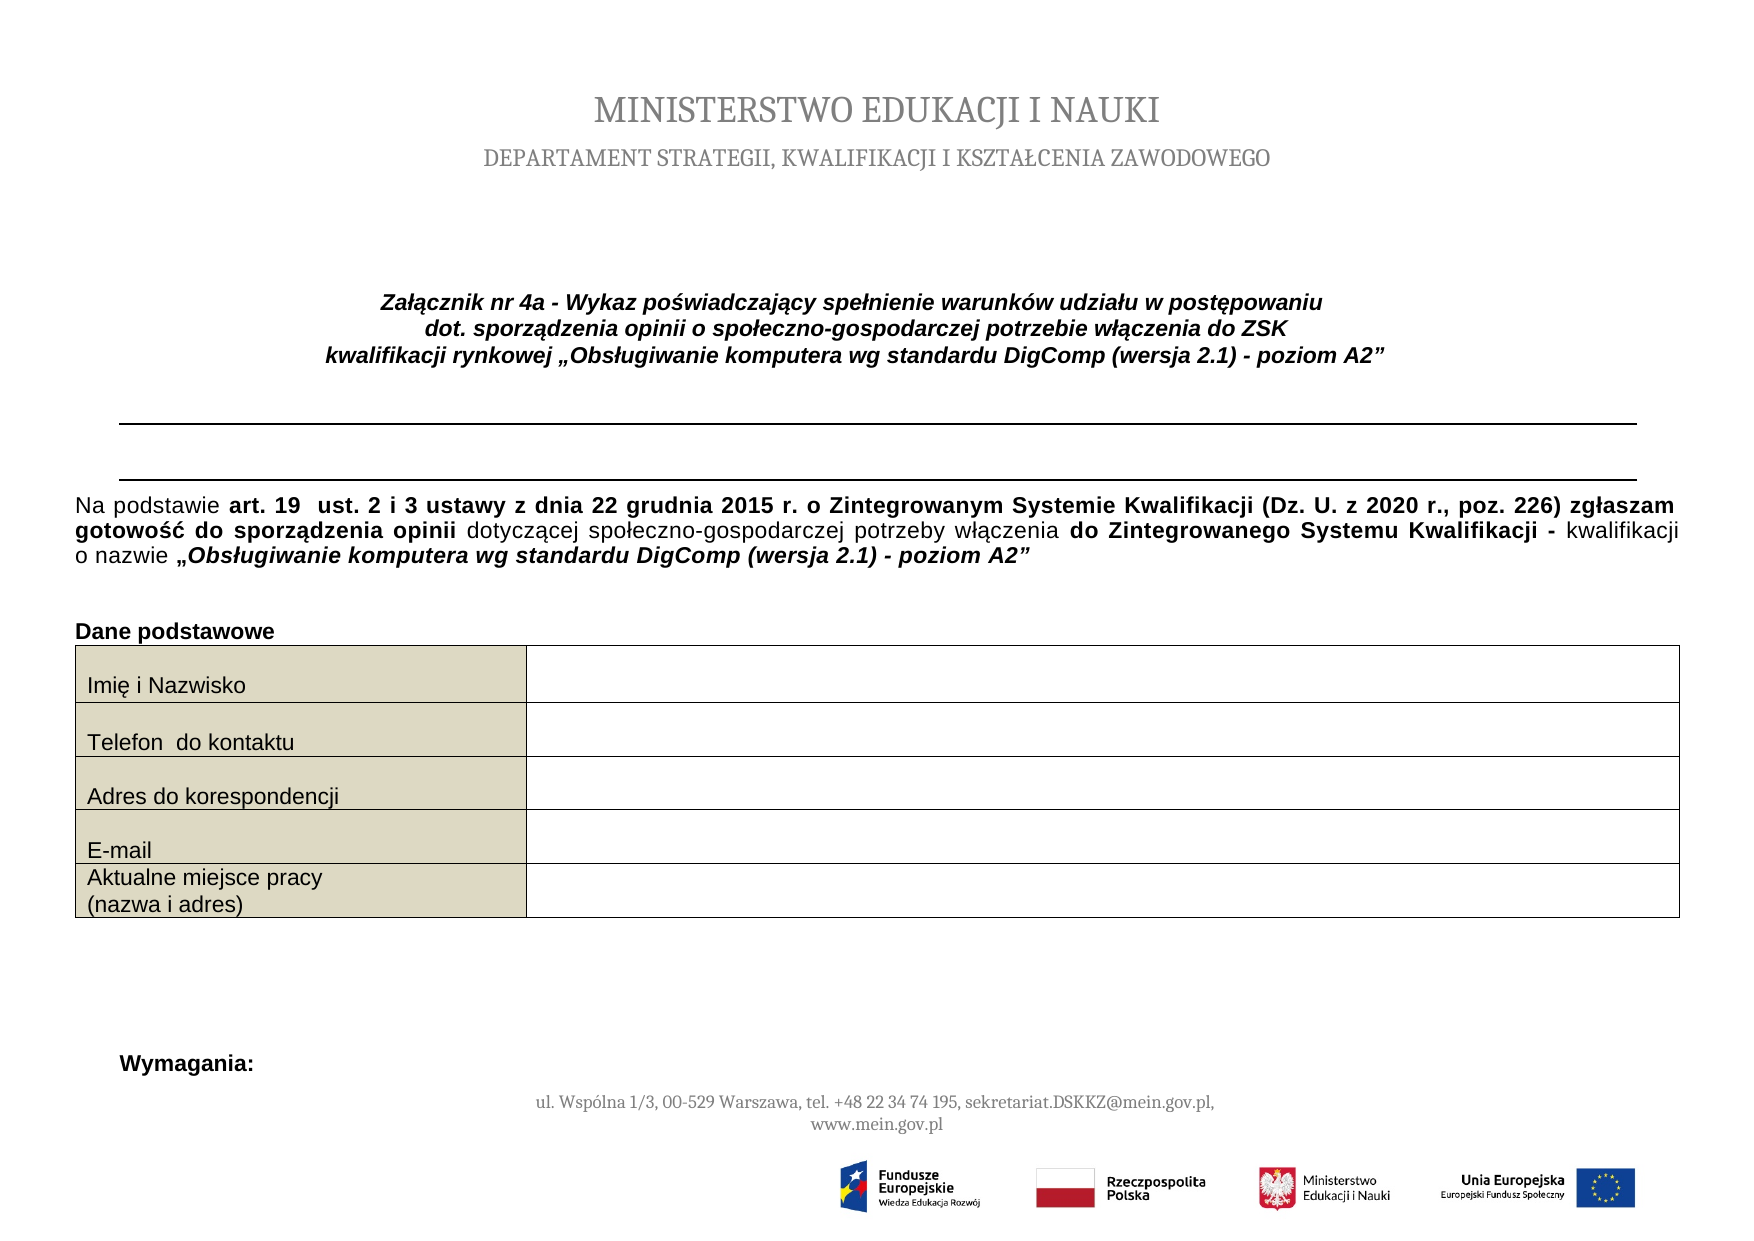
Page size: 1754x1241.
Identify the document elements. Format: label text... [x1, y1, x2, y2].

table_header Imię i Nazwisko [76, 646, 526, 702]
text Dane podstawowe [75, 618, 1679, 645]
table_cell E-mail [76, 810, 526, 863]
table_header [527, 646, 1679, 702]
picture [796, 1137, 1679, 1239]
table_cell Telefon do kontaktu [76, 703, 526, 756]
table_cell [527, 703, 1679, 756]
text Wymagania: [119, 1050, 1637, 1076]
table_cell [527, 864, 1679, 917]
text kwalifikacji rynkowej „Obsługiwanie komputera wg standardu DigComp (wersja 2.1) - poziom A2” [75, 342, 1637, 368]
table_cell [527, 757, 1679, 809]
table_cell Aktualne miejsce pracy (nazwa i adres) [76, 864, 526, 917]
text Załącznik nr 4a - Wykaz poświadczający spełnienie warunków udziału w postępowaniu dot. sporządzenia opinii o społeczno-gospodarczej potrzebie włączenia do ZSK [75, 289, 1637, 342]
table_cell Adres do korespondencji [76, 757, 526, 809]
table_cell [527, 810, 1679, 863]
text Na podstawie art. 19 ust. 2 i 3 ustawy z dnia 22 grudnia 2015 r. o Zintegrowanym Systemie Kwalifikacji (Dz. U. z 2020 r., poz. 226) zgłaszam gotowość do sporządzenia opinii dotyczącej społeczno-gospodarczej potrzeby włączenia do Zintegrowanego Systemu Kwalifikacji - kwalifikacji o nazwie „Obsługiwanie komputera wg standardu DigComp (wersja 2.1) - poziom A2” [75, 493, 1679, 568]
